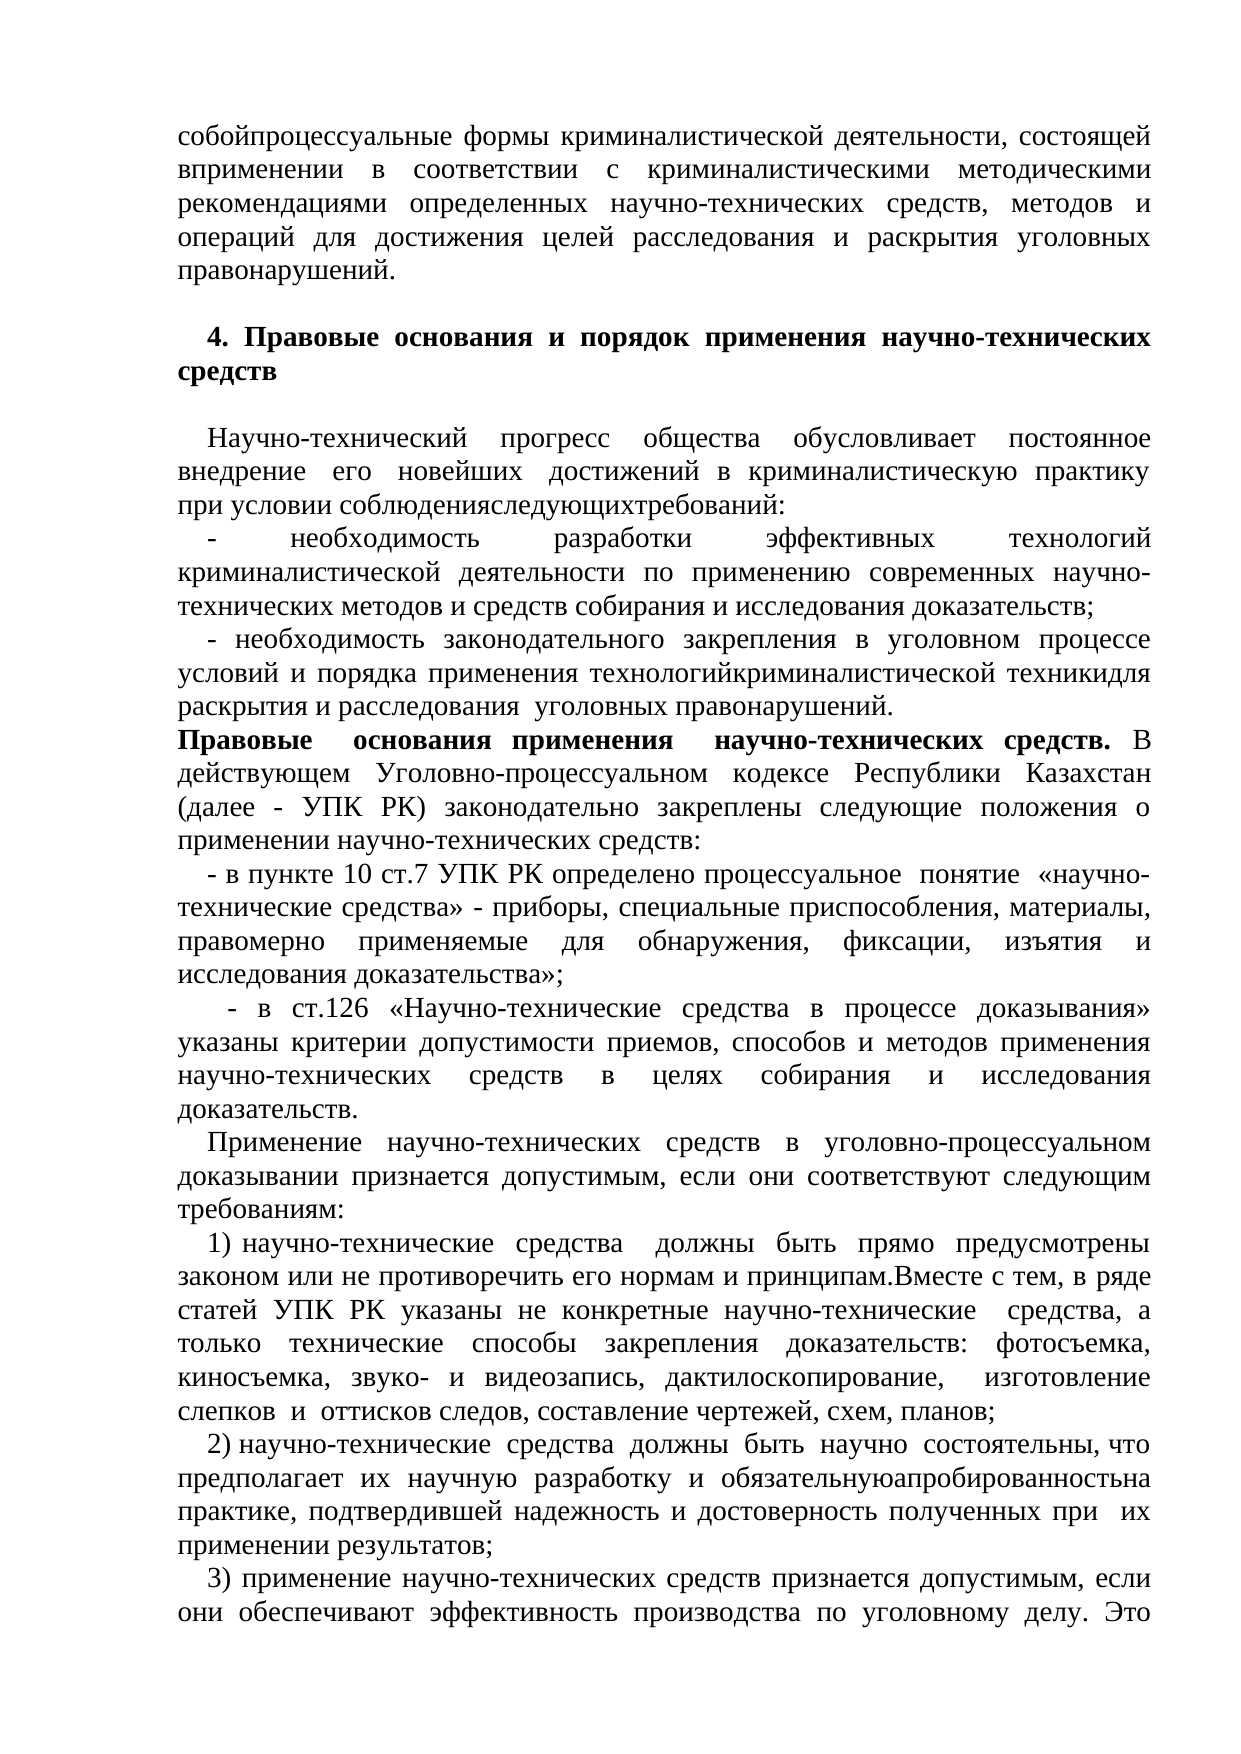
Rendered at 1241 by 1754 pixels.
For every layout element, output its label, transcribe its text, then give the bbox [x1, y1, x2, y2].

text - в ст.126 «Научно-технические средства в процессе доказывания» указаны критерии допустимости приемов, способов и методов применения научно-технических средств в целях собирания и исследования доказательств. [177, 990, 1152, 1124]
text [177, 118, 1152, 286]
text Научно-технический прогресс общества обусловливает постоянное внедрение его новейших достижений в криминалистическую практику при условии соблюденияследующихтребований: [177, 420, 1152, 521]
text - необходимость разработки эффективных технологий криминалистической деятельности по применению современных научно-технических методов и средств собирания и исследования доказательств; [177, 521, 1152, 621]
text Правовые основания применения научно-технических средств. В действующем Уголовно-процессуальном кодексе Республики Казахстан (далее - УПК РК) законодательно закреплены следующие положения о применении научно-технических средств: [177, 722, 1152, 856]
text 2) научно-технические средства должны быть научно состоятельны, что предполагает их научную разработку и обязательнуюапробированностьна практике, подтвердившей надежность и достоверность полученных при их применении результатов; [177, 1426, 1152, 1560]
text - в пункте 10 ст.7 УПК РК определено процессуальное понятие «научно-технические средства» - приборы, специальные приспособления, материалы, правомерно применяемые для обнаружения, фиксации, изъятия и исследования доказательства»; [177, 856, 1152, 990]
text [177, 1560, 1152, 1627]
text Применение научно-технических средств в уголовно-процессуальном доказывании признается допустимым, если они соответствуют следующим требованиям: [177, 1124, 1152, 1225]
text 4. Правовые основания и порядок применения научно-технических средств [177, 319, 1152, 386]
text - необходимость законодательного закрепления в уголовном процессе условий и порядка применения технологийкриминалистической техникидля раскрытия и расследования уголовных правонарушений. [177, 621, 1152, 722]
text 1) научно-технические средства должны быть прямо предусмотрены законом или не противоречить его нормам и принципам.Вместе с тем, в ряде статей УПК РК указаны не конкретные научно-технические средства, а только технические способы закрепления доказательств: фотосъемка, киносъемка, звуко- и видеозапись, дактилоскопирование, изготовление слепков и оттисков следов, составление чертежей, схем, планов; [177, 1225, 1152, 1426]
